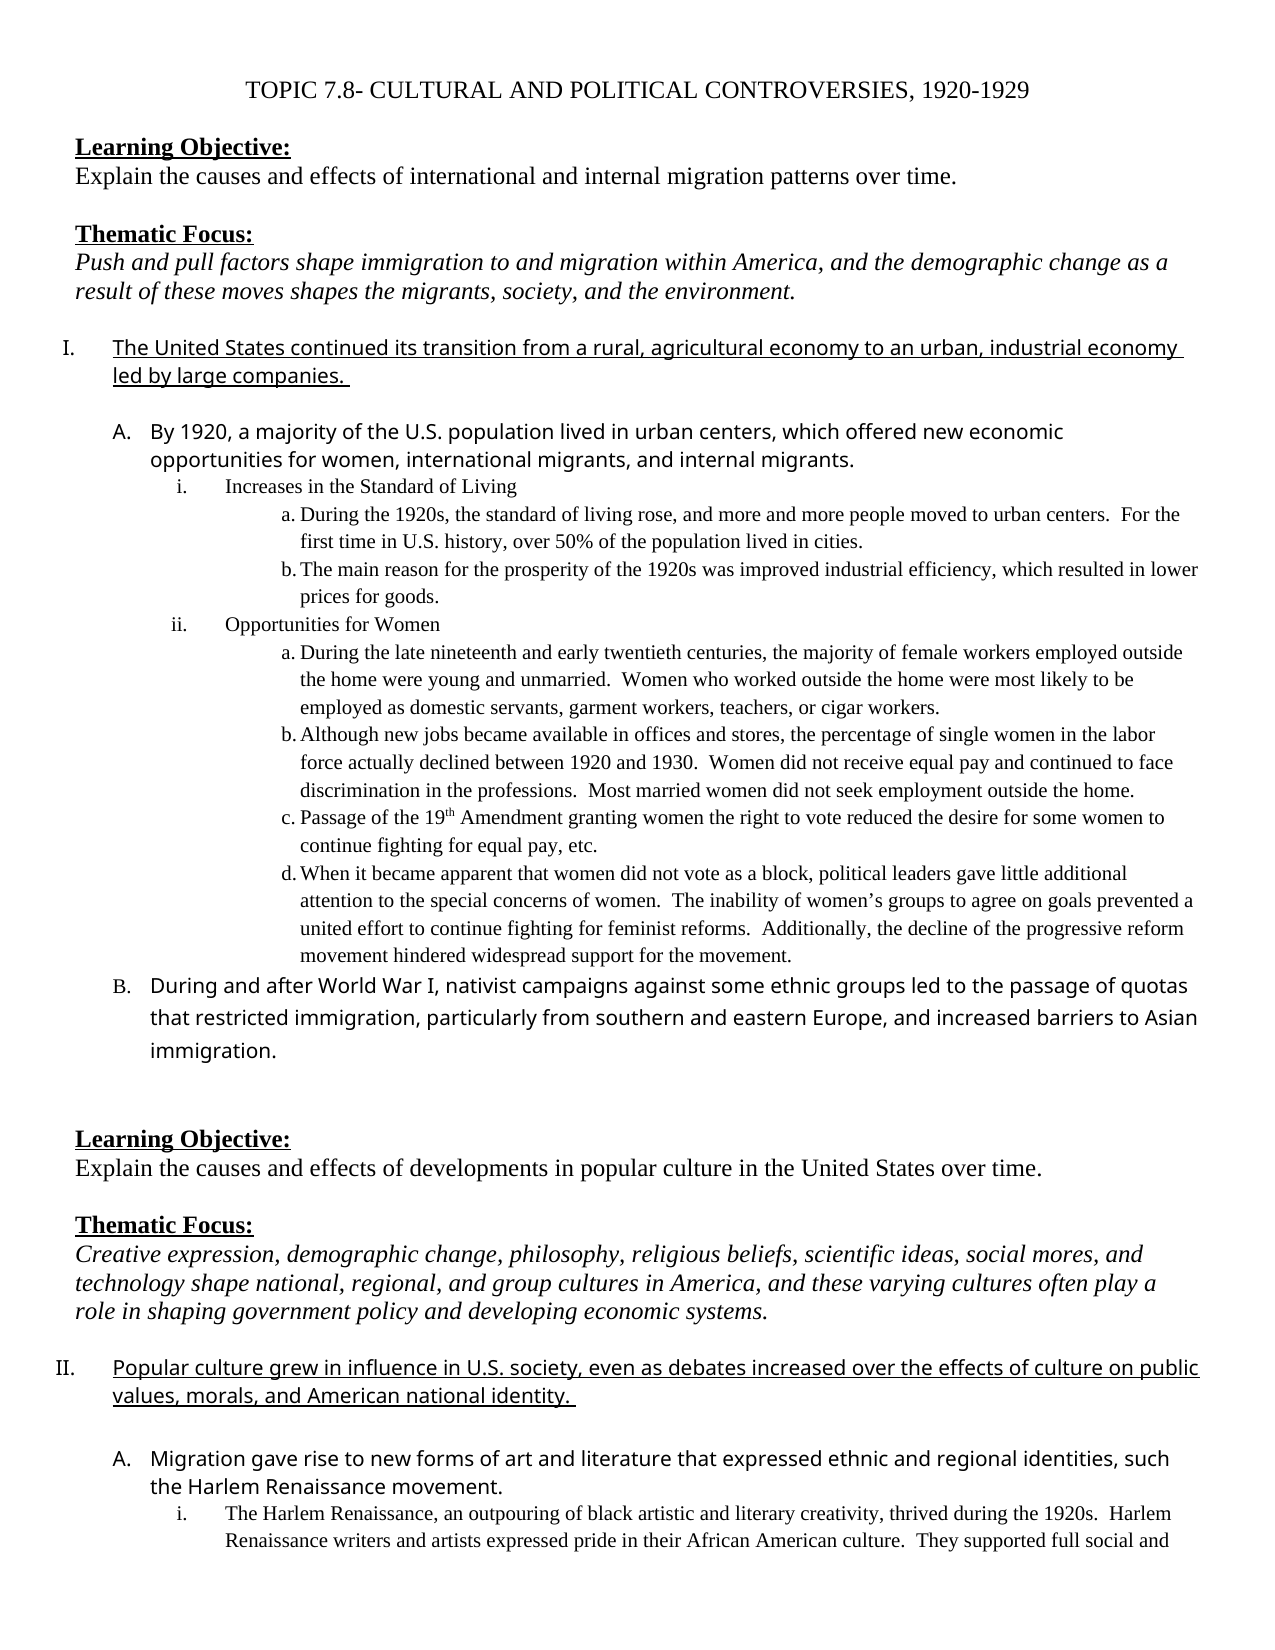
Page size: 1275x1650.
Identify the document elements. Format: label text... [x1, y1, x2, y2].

list The main reason for the prosperity of the 1920s was improved industrial efficiency, which resulted in lower prices for goods. [281, 557, 1200, 608]
list Opportunities for Women [187, 612, 1200, 636]
text Learning Objective: [75, 132, 1200, 161]
text Creative expression, demographic change, philosophy, religious beliefs, scientific ideas, social mores, and technology shape national, regional, and group cultures in America, and these varying cultures often play a role in shaping government policy and developing economic systems. [75, 1239, 1200, 1325]
list During and after World War I, nativist campaigns against some ethnic groups led to the passage of quotas that restricted immigration, particularly from southern and eastern Europe, and increased barriers to Asian immigration. [112, 971, 1200, 1064]
text Thematic Focus: [75, 219, 1200, 247]
text Push and pull factors shape immigration to and migration within America, and the demographic change as a result of these moves shapes the migrants, society, and the environment. [75, 247, 1200, 305]
list Passage of the 19th Amendment granting women the right to vote reduced the desire for some women to continue fighting for equal pay, etc. [281, 805, 1200, 857]
list During the 1920s, the standard of living rose, and more and more people moved to urban centers. For the first time in U.S. history, over 50% of the population lived in cities. [281, 502, 1200, 553]
text Explain the causes and effects of developments in popular culture in the United States over time. [75, 1153, 1200, 1181]
text Explain the causes and effects of international and internal migration patterns over time. [75, 161, 1200, 190]
list By 1920, a majority of the U.S. population lived in urban centers, which offered new economic opportunities for women, international migrants, and internal migrants. [112, 417, 1200, 474]
list During the late nineteenth and early twentieth centuries, the majority of female workers employed outside the home were young and unmarried. Women who worked outside the home were most likely to be employed as domestic servants, garment workers, teachers, or cigar workers. [281, 639, 1200, 719]
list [187, 1501, 1200, 1552]
text Learning Objective: [75, 1124, 1200, 1153]
list Although new jobs became available in offices and stores, the percentage of single women in the labor force actually declined between 1920 and 1930. Women did not receive equal pay and continued to face discrimination in the professions. Most married women did not seek employment outside the home. [281, 722, 1200, 802]
list Popular culture grew in influence in U.S. society, even as debates increased over the effects of culture on public values, morals, and American national identity. [75, 1353, 1200, 1409]
list Migration gave rise to new forms of art and literature that expressed ethnic and regional identities, such the Harlem Renaissance movement. [112, 1444, 1200, 1501]
text Thematic Focus: [75, 1210, 1200, 1239]
list Increases in the Standard of Living [187, 474, 1200, 498]
list The United States continued its transition from a rural, agricultural economy to an urban, industrial economy led by large companies. [75, 333, 1200, 389]
list When it became apparent that women did not vote as a block, political leaders gave little additional attention to the special concerns of women. The inability of women’s groups to agree on goals prevented a united effort to continue fighting for feminist reforms. Additionally, the decline of the progressive reform movement hindered widespread support for the movement. [281, 860, 1200, 967]
